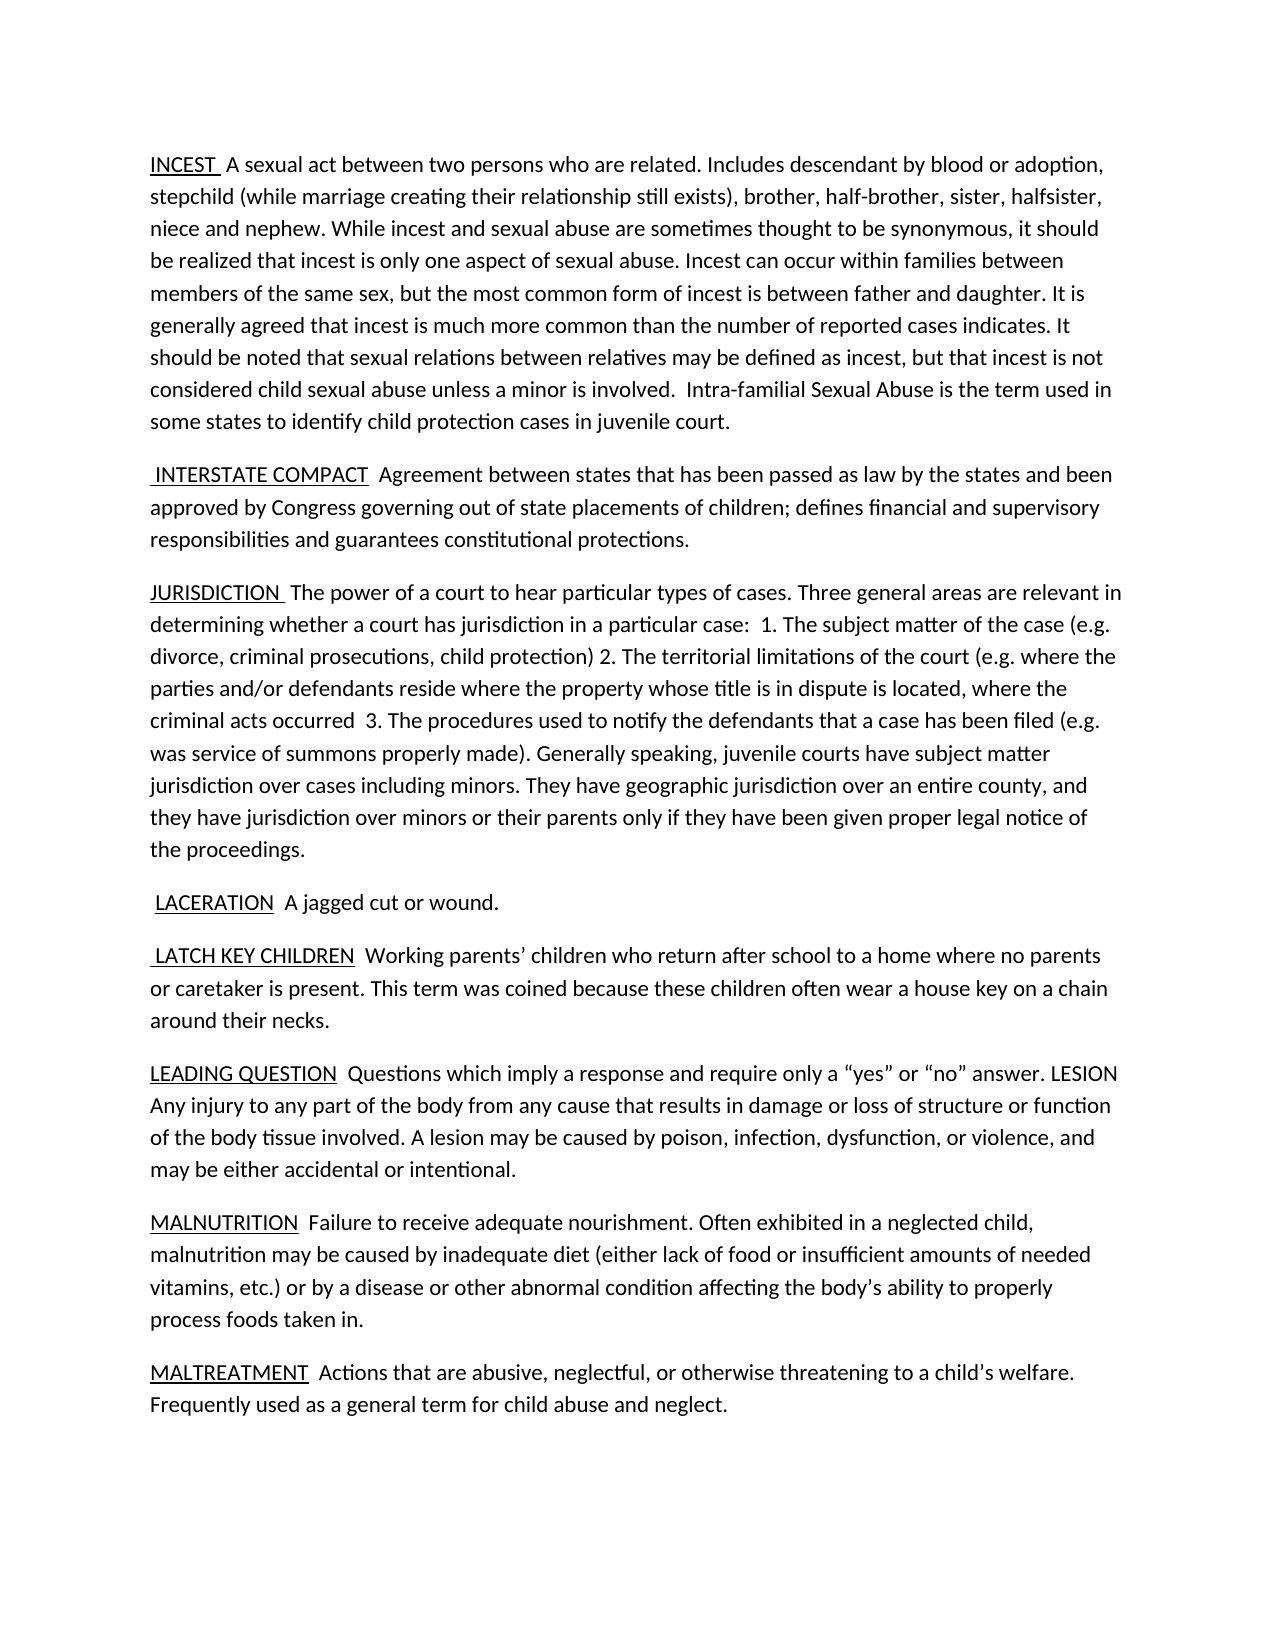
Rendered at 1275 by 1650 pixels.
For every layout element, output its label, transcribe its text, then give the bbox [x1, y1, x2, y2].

text LATCH KEY CHILDREN Working parents’ children who return after school to a home where no parents or caretaker is present. This term was coined because these children often wear a house key on a chain around their necks. [150, 941, 1125, 1034]
text LACERATION A jagged cut or wound. [150, 888, 1125, 916]
text JURISDICTION The power of a court to hear particular types of cases. Three general areas are relevant in determining whether a court has jurisdiction in a particular case: 1. The subject matter of the case (e.g. divorce, criminal prosecutions, child protection) 2. The territorial limitations of the court (e.g. where the parties and/or defendants reside where the property whose title is in dispute is located, where the criminal acts occurred 3. The procedures used to notify the defendants that a case has been filed (e.g. was service of summons properly made). Generally speaking, juvenile courts have subject matter jurisdiction over cases including minors. They have geographic jurisdiction over an entire county, and they have jurisdiction over minors or their parents only if they have been given proper legal notice of the proceedings. [150, 578, 1125, 863]
text INCEST A sexual act between two persons who are related. Includes descendant by blood or adoption, stepchild (while marriage creating their relationship still exists), brother, half-brother, sister, halfsister, niece and nephew. While incest and sexual abuse are sometimes thought to be synonymous, it should be realized that incest is only one aspect of sexual abuse. Incest can occur within families between members of the same sex, but the most common form of incest is between father and daughter. It is generally agreed that incest is much more common than the number of reported cases indicates. It should be noted that sexual relations between relatives may be defined as incest, but that incest is not considered child sexual abuse unless a minor is involved. Intra-familial Sexual Abuse is the term used in some states to identify child protection cases in juvenile court. [150, 150, 1125, 436]
text LEADING QUESTION Questions which imply a response and require only a “yes” or “no” answer. LESION Any injury to any part of the body from any cause that results in damage or loss of structure or function of the body tissue involved. A lesion may be caused by poison, infection, dysfunction, or violence, and may be either accidental or intentional. [150, 1059, 1125, 1183]
text MALNUTRITION Failure to receive adequate nourishment. Often exhibited in a neglected child, malnutrition may be caused by inadequate diet (either lack of food or insufficient amounts of needed vitamins, etc.) or by a disease or other abnormal condition affecting the body’s ability to properly process foods taken in. [150, 1208, 1125, 1333]
text MALTREATMENT Actions that are abusive, neglectful, or otherwise threatening to a child’s welfare. Frequently used as a general term for child abuse and neglect. [150, 1358, 1125, 1418]
text INTERSTATE COMPACT Agreement between states that has been passed as law by the states and been approved by Congress governing out of state placements of children; defines financial and supervisory responsibilities and guarantees constitutional protections. [150, 461, 1125, 553]
